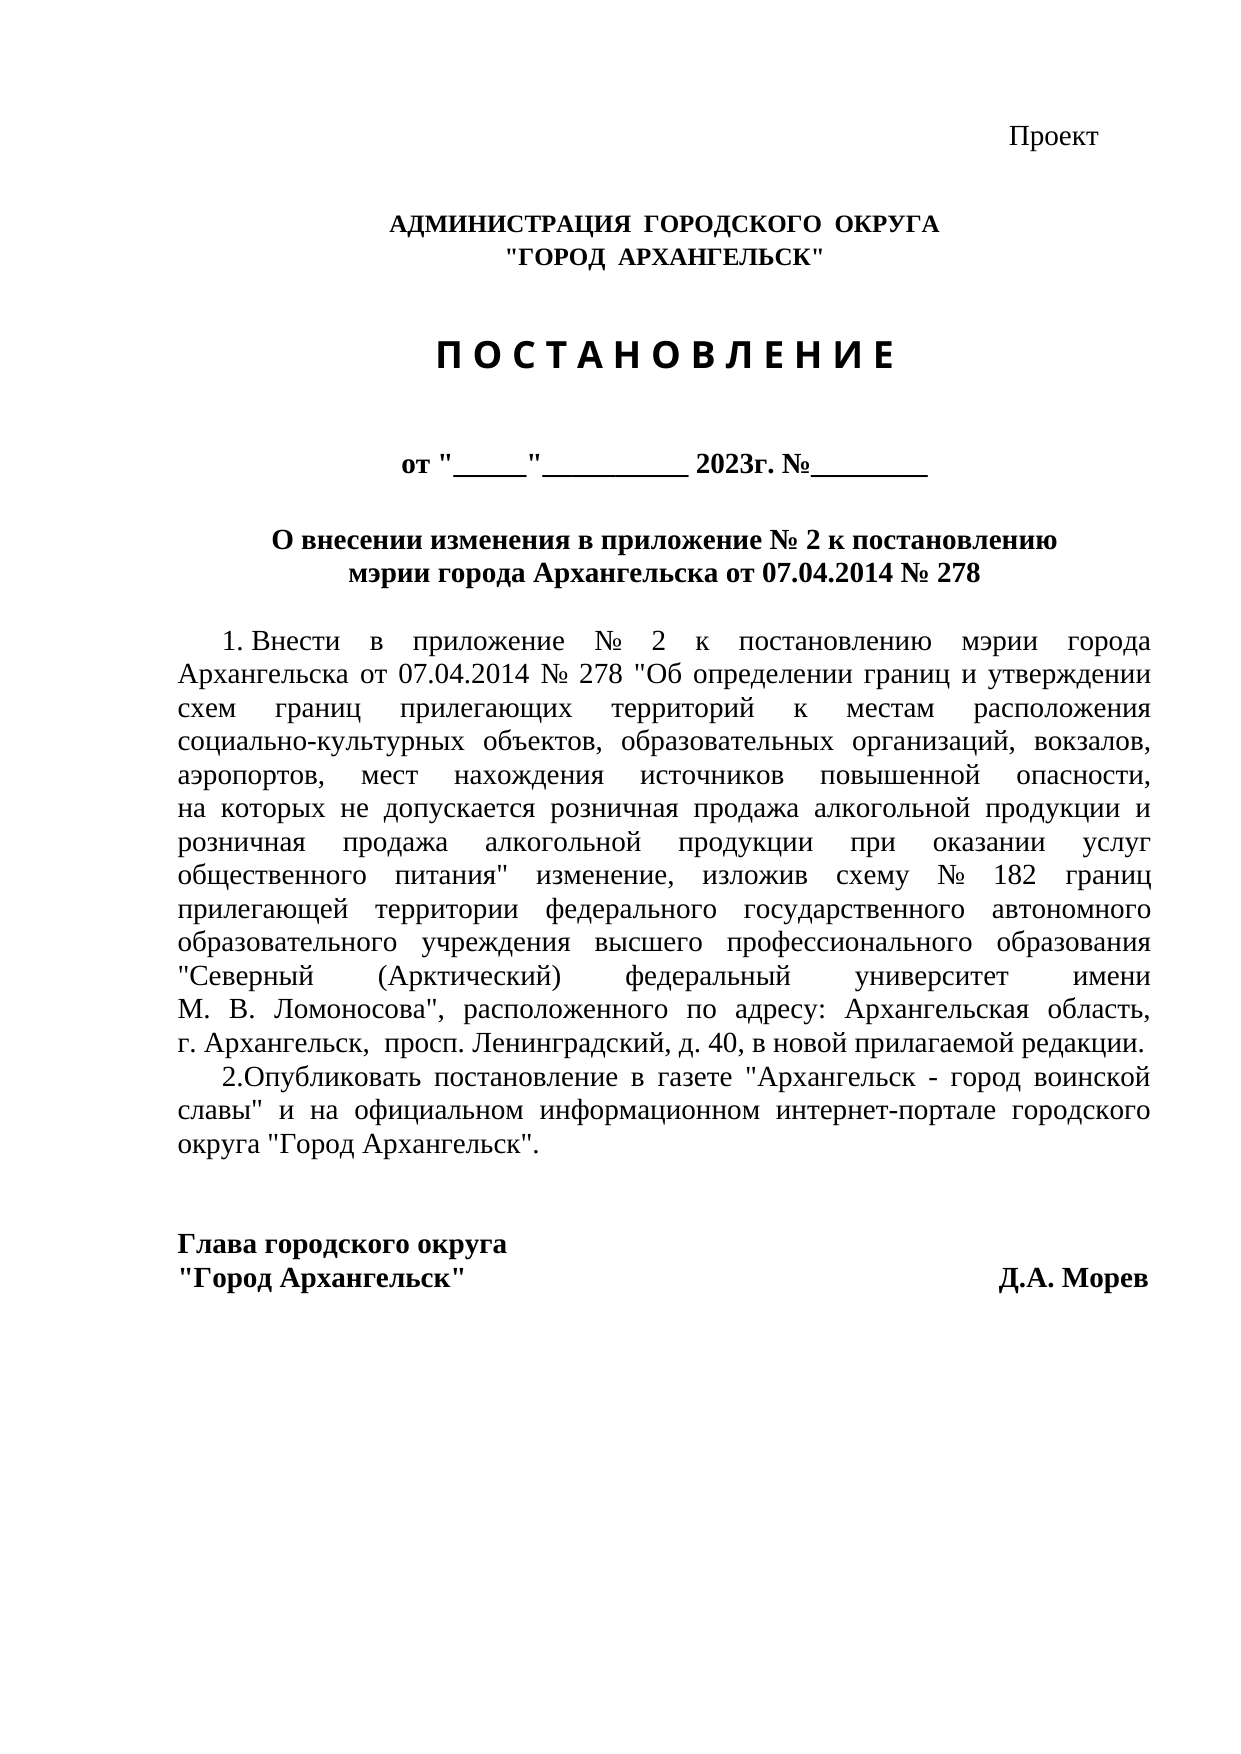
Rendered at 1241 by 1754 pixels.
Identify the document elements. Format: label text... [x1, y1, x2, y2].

subtitle П О С Т А Н О В Л Е Н И Е [177, 328, 1152, 379]
text Проект [177, 118, 1152, 152]
text "Город Архангельск" Д.А. Морев [177, 1260, 1152, 1293]
text О внесении изменения в приложение № 2 к постановлению мэрии города Архангельска от 07.04.2014 № 278 [177, 522, 1152, 589]
text 2.Опубликовать постановление в газете "Архангельск - город воинской славы" и на официальном информационном интернет-портале городского округа "Город Архангельск". [177, 1059, 1152, 1159]
text от "_____"__________ 2023г. №________ [177, 446, 1152, 480]
subtitle АДМИНИСТРАЦИЯ ГОРОДСКОГО ОКРУГА [177, 204, 1152, 237]
subtitle "ГОРОД АРХАНГЕЛЬСК" [177, 237, 1152, 271]
list Внести в приложение № 2 к постановлению мэрии города Архангельска от 07.04.2014 № 278 "Об определении границ и утверждении схем границ прилегающих территорий к местам расположения социально-культурных объектов, образовательных организаций, вокзалов, аэропортов, мест нахождения источников повышенной опасности, на которых не допускается розничная продажа алкогольной продукции и розничная продажа алкогольной продукции при оказании услуг общественного питания" изменение, изложив схему № 182 границ прилегающей территории федерального государственного автономного образовательного учреждения высшего профессионального образования "Северный (Арктический) федеральный университет имени М. В. Ломоносова", расположенного по адресу: Архангельская область, г. Архангельск, просп. Ленинградский, д. 40, в новой прилагаемой редакции. [177, 623, 1152, 1059]
text Глава городского округа [177, 1226, 1152, 1260]
